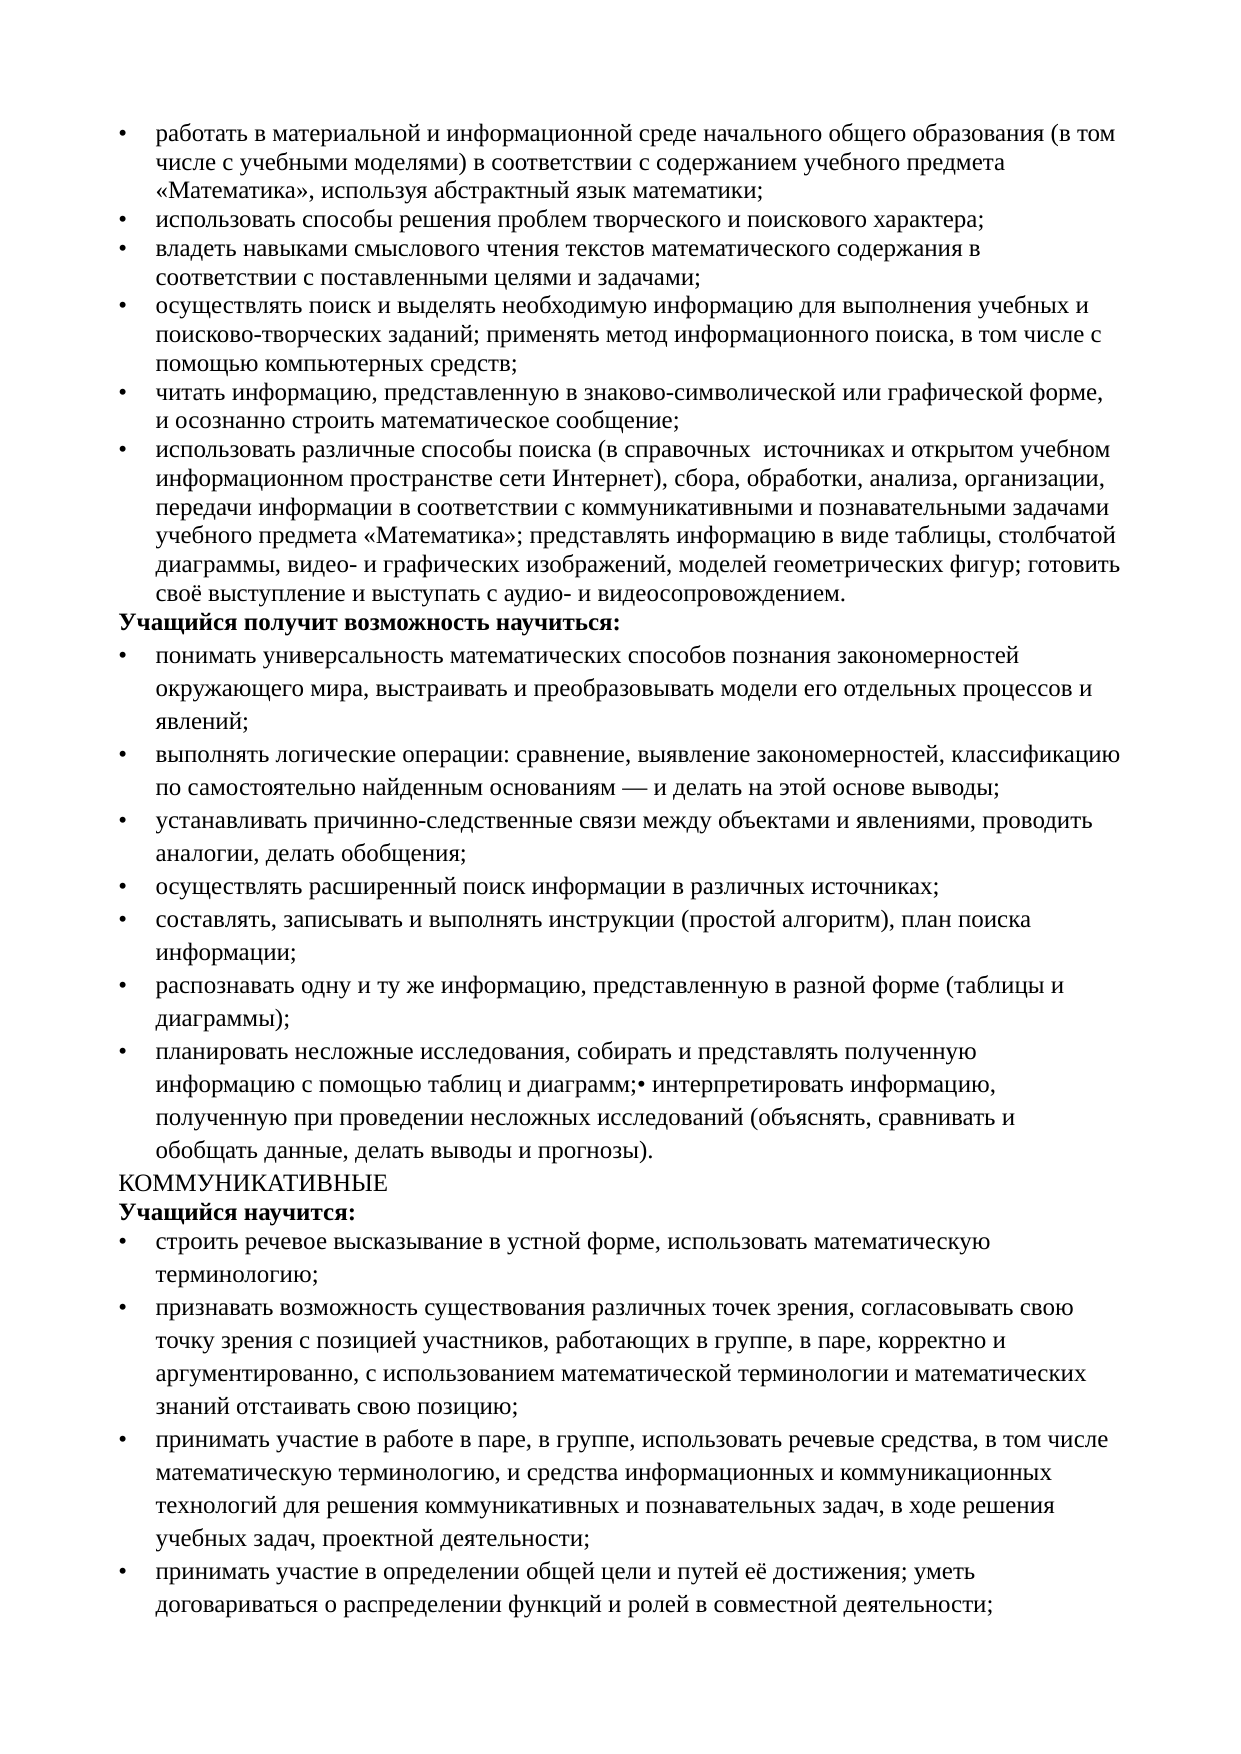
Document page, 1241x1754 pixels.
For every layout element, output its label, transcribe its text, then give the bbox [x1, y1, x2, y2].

list планировать несложные исследования, собирать и представлять полученную информацию с помощью таблиц и диаграмм;• интерпретировать информацию, полученную при проведении несложных исследований (объяснять, сравнивать и обобщать данные, делать выводы и прогнозы). [118, 1036, 1122, 1164]
list использовать различные способы поиска (в справочных источниках и открытом учебном информационном пространстве сети Интернет), сбора, обработки, анализа, организации, передачи информации в соответствии с коммуникативными и познавательными задачами учебного предмета «Математика»; представлять информацию в виде таблицы, столбчатой диаграммы, видео- и графических изображений, моделей геометрических фигур; готовить своё выступление и выступать с аудио- и видеосопровождением. [118, 434, 1122, 607]
list владеть навыками смыслового чтения текстов математического содержания в соответствии с поставленными целями и задачами; [118, 233, 1122, 291]
list составлять, записывать и выполнять инструкции (простой алгоритм), план поиска информации; [118, 904, 1122, 966]
list выполнять логические операции: сравнение, выявление закономерностей, классификацию по самостоятельно найденным основаниям — и делать на этой основе выводы; [118, 739, 1122, 801]
list работать в материальной и информационной среде начального общего образования (в том числе с учебными моделями) в соответствии с содержанием учебного предмета «Математика», используя абстрактный язык математики; [118, 118, 1122, 204]
list распознавать одну и ту же информацию, представленную в разной форме (таблицы и диаграммы); [118, 970, 1122, 1032]
list осуществлять расширенный поиск информации в различных источниках; [118, 871, 1122, 900]
text Учащийся получит возможность научиться: [118, 607, 1122, 636]
text КОММУНИКАТИВНЫЕ [118, 1168, 1122, 1197]
list принимать участие в работе в паре, в группе, использовать речевые средства, в том числе математическую терминологию, и средства информационных и коммуникационных технологий для решения коммуникативных и познавательных задач, в ходе решения учебных задач, проектной деятельности; [118, 1424, 1122, 1552]
list понимать универсальность математических способов познания закономерностей окружающего мира, выстраивать и преобразовывать модели его отдельных процессов и явлений; [118, 640, 1122, 735]
list использовать способы решения проблем творческого и поискового характера; [118, 204, 1122, 233]
list строить речевое высказывание в устной форме, использовать математическую терминологию; [118, 1226, 1122, 1287]
list признавать возможность существования различных точек зрения, согласовывать свою точку зрения с позицией участников, работающих в группе, в паре, корректно и аргументированно, с использованием математической терминологии и математических знаний отстаивать свою позицию; [118, 1292, 1122, 1419]
list принимать участие в определении общей цели и путей её достижения; уметь договариваться о распределении функций и ролей в совместной деятельности; [118, 1556, 1122, 1618]
list устанавливать причинно-следственные связи между объектами и явлениями, проводить аналогии, делать обобщения; [118, 805, 1122, 867]
list осуществлять поиск и выделять необходимую информацию для выполнения учебных и поисково-творческих заданий; применять метод информационного поиска, в том числе с помощью компьютерных средств; [118, 291, 1122, 377]
list читать информацию, представленную в знаково-символической или графической форме, и осознанно строить математическое сообщение; [118, 377, 1122, 434]
text Учащийся научится: [118, 1197, 1122, 1226]
